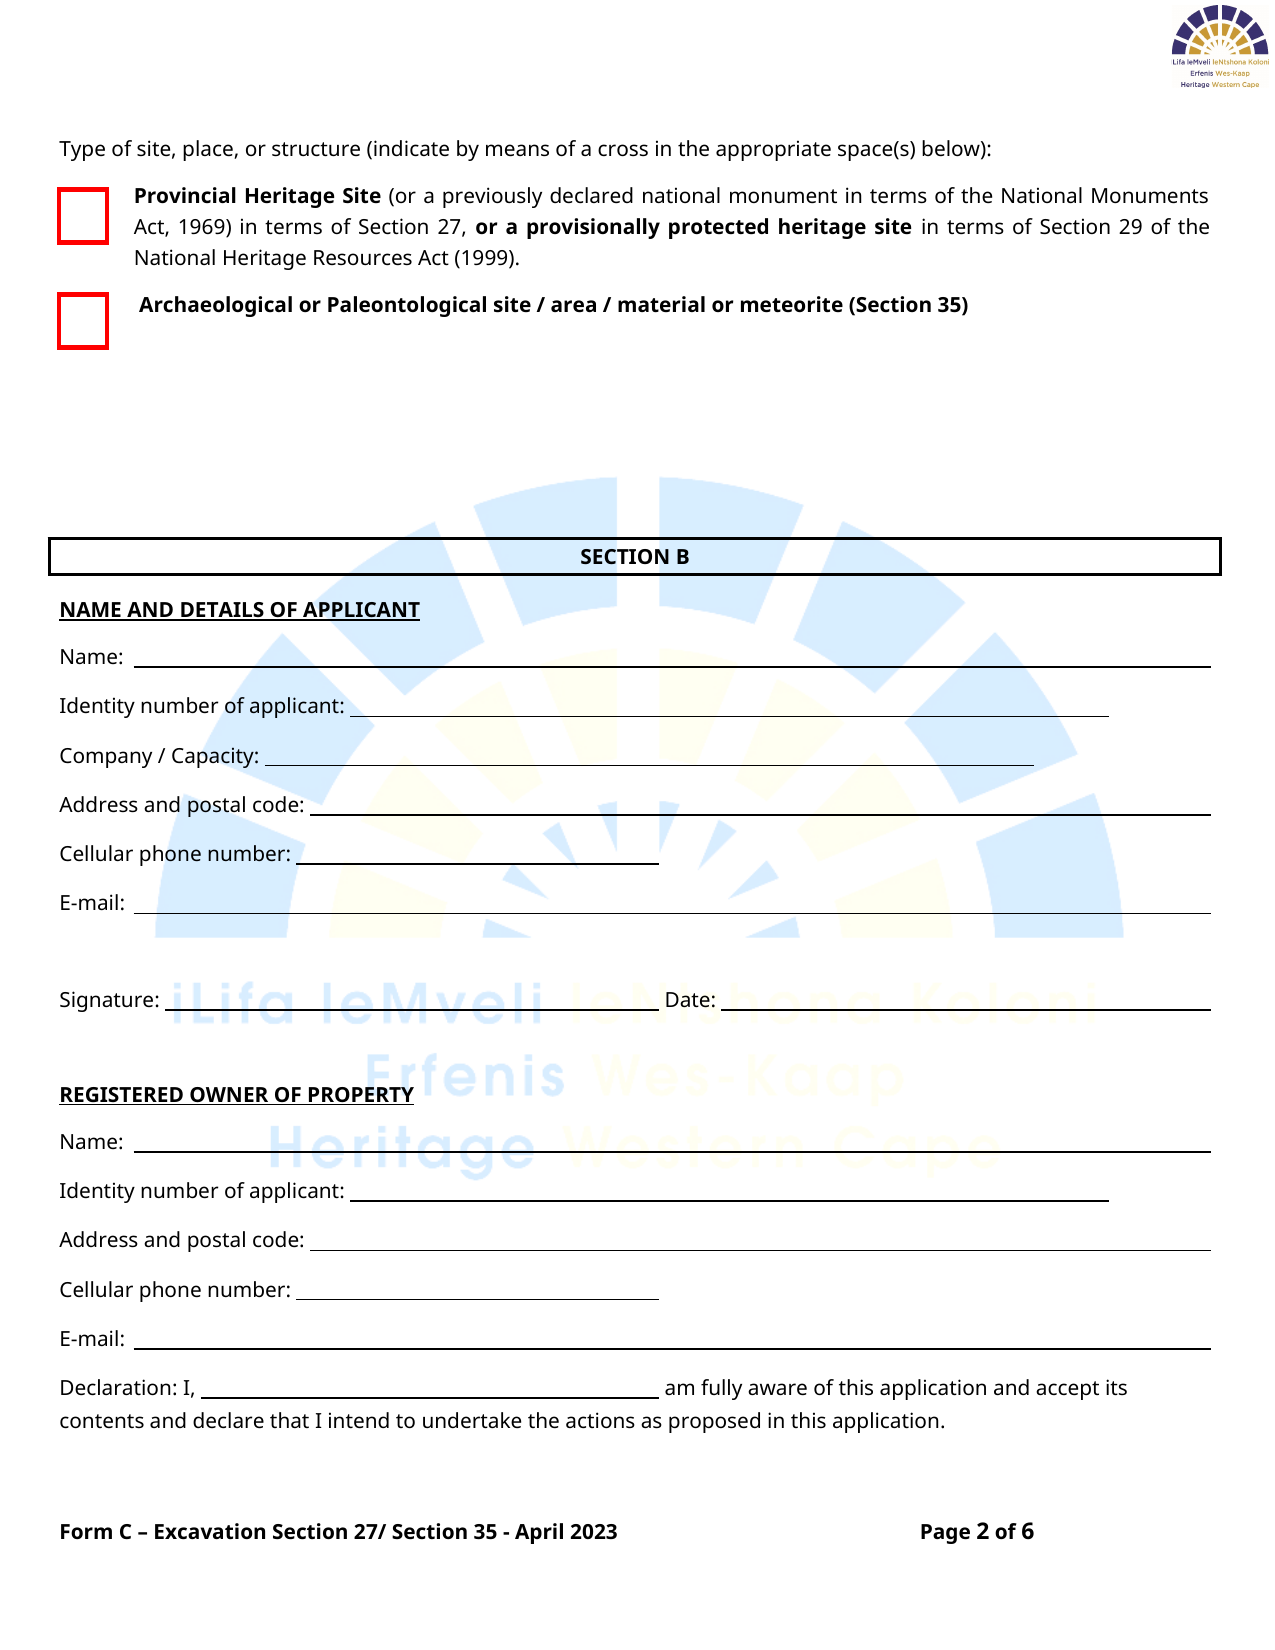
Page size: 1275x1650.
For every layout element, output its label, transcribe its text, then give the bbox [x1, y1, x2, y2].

text Type of site, place, or structure (indicate by means of a cross in the appropriate space(s) below): [59, 134, 1211, 163]
text REGISTERED OWNER OF PROPERTY [59, 1080, 1211, 1108]
text Cellular phone number: [59, 839, 1211, 868]
text NAME AND DETAILS OF APPLICANT [59, 595, 1211, 623]
text Provincial Heritage Site (or a previously declared national monument in terms of the National Monuments Act, 1969) in terms of Section 27, or a provisionally protected heritage site in terms of Section 29 of the National Heritage Resources Act (1999). [133, 182, 1211, 271]
text Identity number of applicant: [59, 691, 1211, 720]
text Archaeological or Paleontological site / area / material or meteorite (Section 35) [133, 290, 1211, 318]
text Name: [59, 642, 1211, 671]
text Name: [59, 1127, 1211, 1155]
text E-mail: [59, 888, 1211, 917]
text E-mail: [59, 1324, 1211, 1352]
text Signature: Date: [59, 985, 1211, 1013]
text Cellular phone number: [59, 1275, 1211, 1303]
text Address and postal code: [59, 1226, 1211, 1254]
text Address and postal code: [59, 790, 1211, 818]
text Identity number of applicant: [59, 1176, 1211, 1205]
text SECTION B [51, 540, 1219, 573]
picture [1171, 5, 1269, 88]
text Company / Capacity: [59, 741, 1211, 769]
